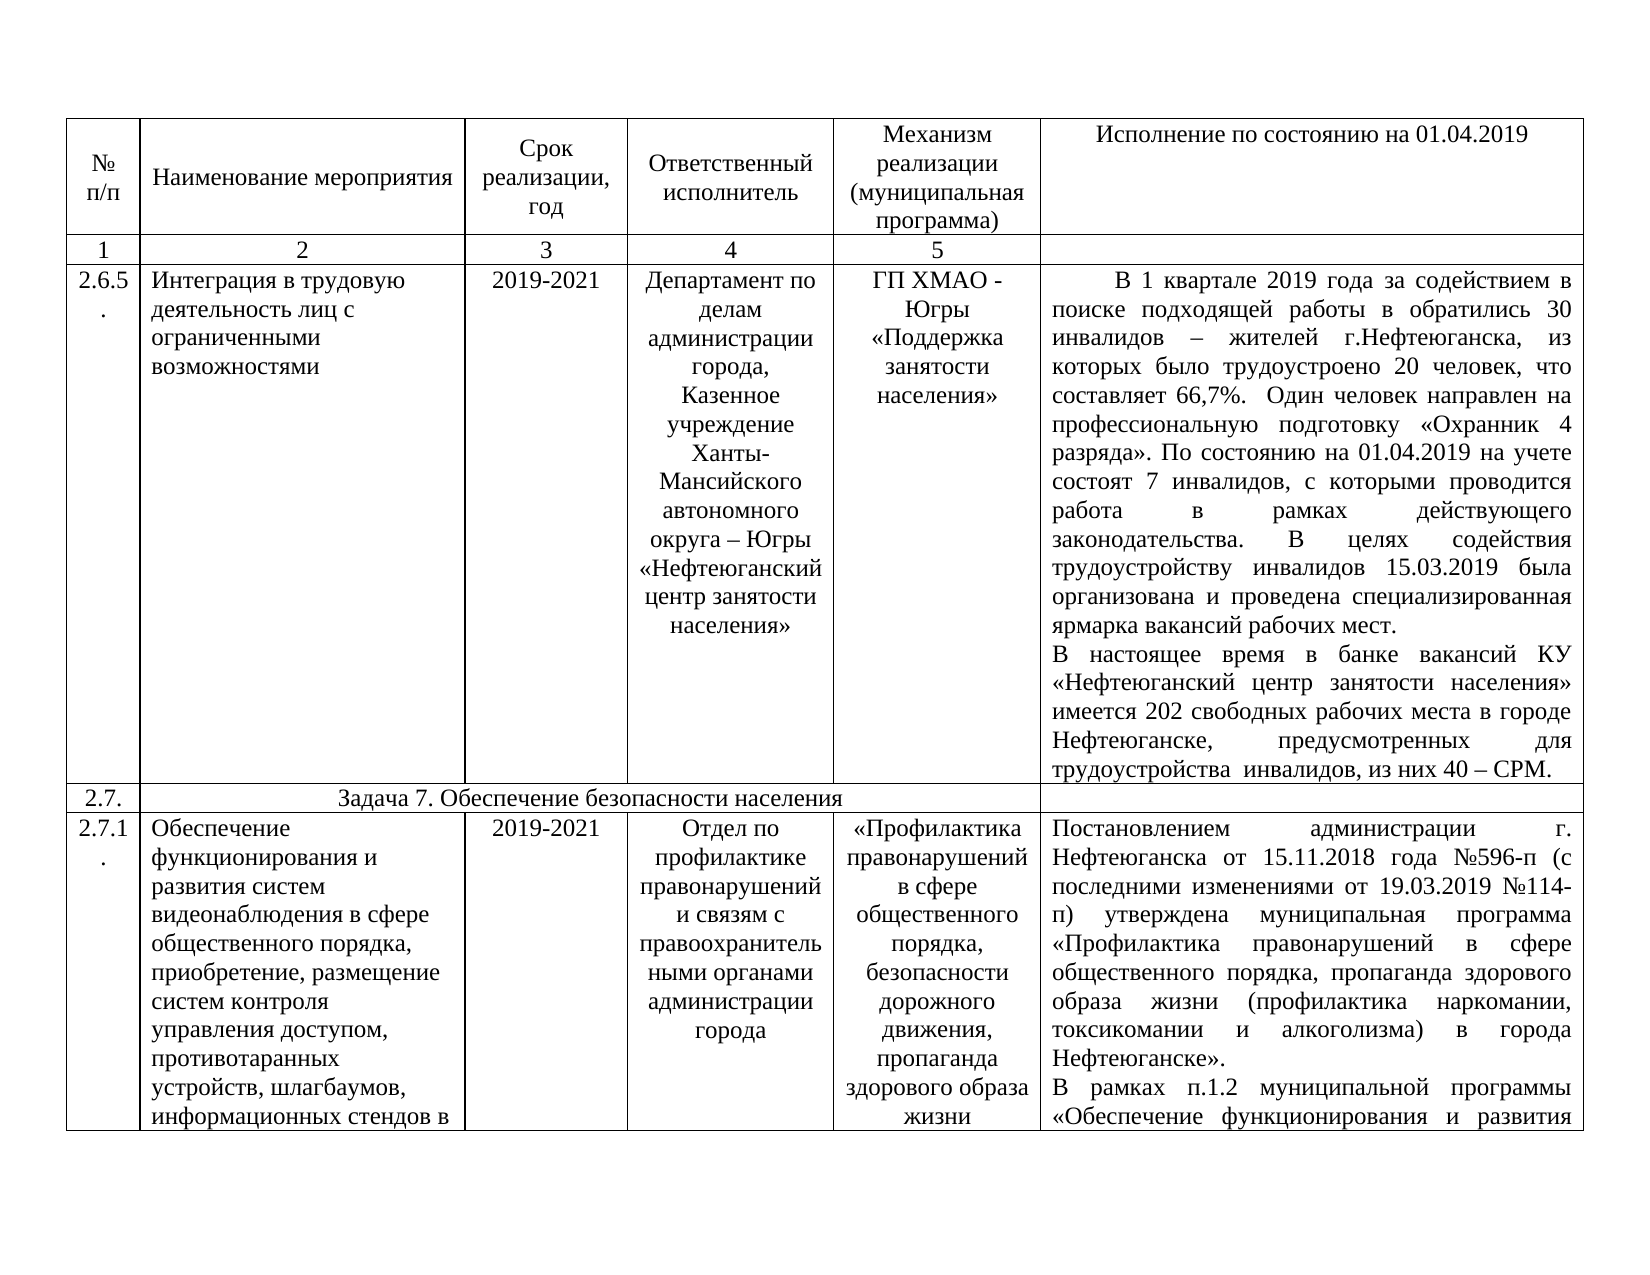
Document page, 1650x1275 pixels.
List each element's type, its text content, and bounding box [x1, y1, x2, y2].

table_cell ГП ХМАО - Югры «Поддержка занятости населения» [834, 265, 1040, 782]
table_cell [1041, 235, 1583, 264]
table_cell 4 [628, 235, 833, 264]
table_header Исполнение по состоянию на 01.04.2019 [1041, 119, 1583, 234]
table_cell 2.6.5. [67, 265, 139, 782]
table_header Ответственный исполнитель [628, 119, 833, 234]
table_header № п/п [67, 119, 139, 234]
table_cell 5 [834, 235, 1040, 264]
table_cell 2 [141, 235, 464, 264]
table_cell Отдел по профилактике правонарушений и связям с правоохранительными органами администрации города [628, 813, 833, 1129]
table_cell 3 [466, 235, 627, 264]
table_cell 2019-2021 [466, 265, 627, 782]
table_cell Задача 7. Обеспечение безопасности населения [141, 784, 1040, 812]
table_header Механизм реализации (муниципальная программа) [834, 119, 1040, 234]
table_header Наименование мероприятия [141, 119, 464, 234]
table_header Срок реализации, год [466, 119, 627, 234]
table_cell 2.7.1. [67, 813, 139, 1129]
table_cell В 1 квартале 2019 года за содействием в поиске подходящей работы в обратились 30 инвалидов – жителей г.Нефтеюганска, из которых было трудоустроено 20 человек, что составляет 66,7%. Один человек направлен на профессиональную подготовку «Охранник 4 разряда». По состоянию на 01.04.2019 на учете состоят 7 инвалидов, с которыми проводится работа в рамках действующего законодательства. В целях содействия трудоустройству инвалидов 15.03.2019 была организована и проведена специализированная ярмарка вакансий рабочих мест. В настоящее время в банке вакансий КУ «Нефтеюганский центр занятости населения» имеется 202 свободных рабочих места в городе Нефтеюганске, предусмотренных для трудоустройства инвалидов, из них 40 – СРМ. [1041, 265, 1583, 782]
table_cell Департамент по делам администрации города, Казенное учреждение Ханты-Мансийского автономного округа – Югры «Нефтеюганский центр занятости населения» [628, 265, 833, 782]
table_cell Интеграция в трудовую деятельность лиц с ограниченными возможностями [141, 265, 464, 782]
table_cell 2.7. [67, 784, 139, 812]
table_cell [1041, 784, 1583, 812]
table_cell 2019-2021 [466, 813, 627, 1129]
table_cell 1 [67, 235, 139, 264]
